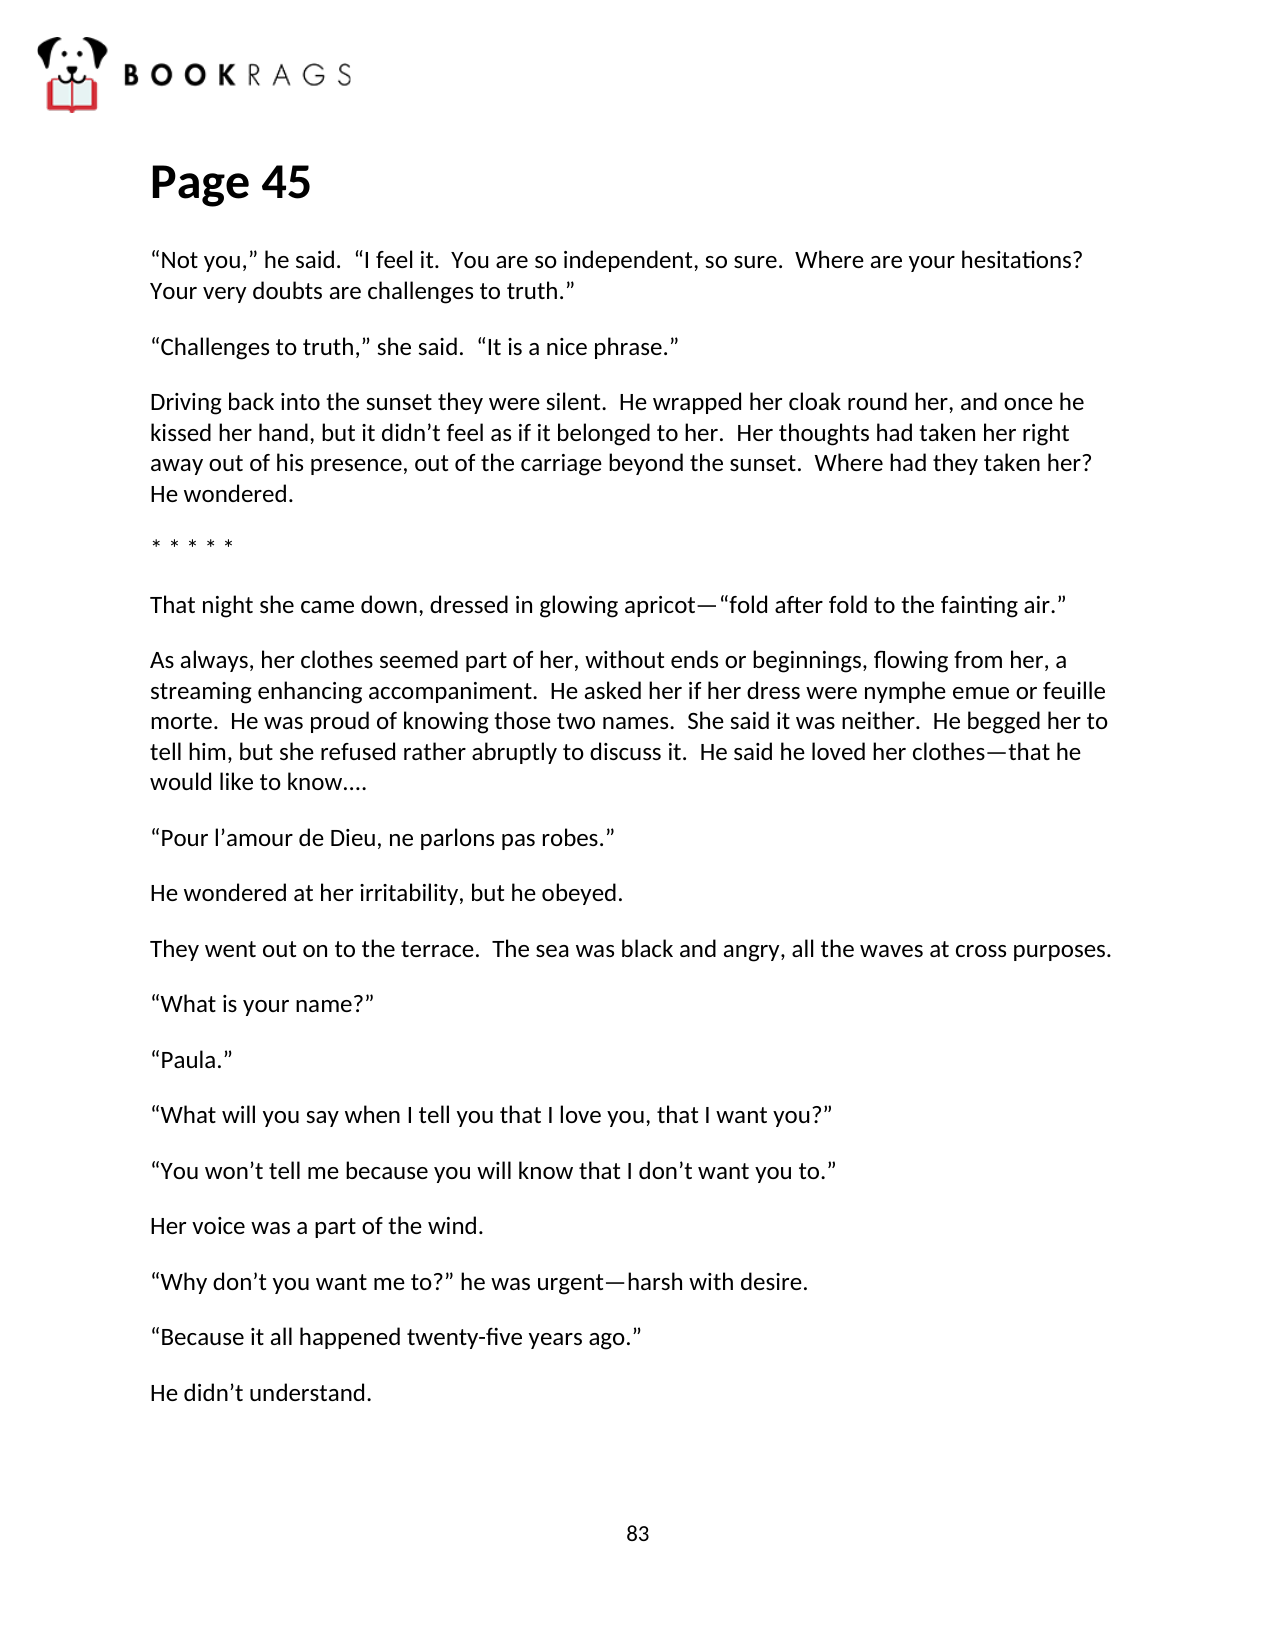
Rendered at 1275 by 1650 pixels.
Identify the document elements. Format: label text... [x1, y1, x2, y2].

text He wondered at her irritability, but he obeyed. [150, 877, 1125, 908]
text “What will you say when I tell you that I love you, that I want you?” [150, 1099, 1125, 1130]
text As always, her clothes seemed part of her, without ends or beginnings, flowing from her, a streaming enhancing accompaniment. He asked her if her dress were nymphe emue or feuille morte. He was proud of knowing those two names. She said it was neither. He begged her to tell him, but she refused rather abruptly to discuss it. He said he loved her clothes—­that he would like to know.... [150, 644, 1125, 797]
text “Pour l’amour de Dieu, ne parlons pas robes.” [150, 822, 1125, 852]
text He didn’t understand. [150, 1377, 1125, 1408]
text Her voice was a part of the wind. [150, 1211, 1125, 1241]
text Driving back into the sunset they were silent. He wrapped her cloak round her, and once he kissed her hand, but it didn’t feel as if it belonged to her. Her thoughts had taken her right away out of his presence, out of the carriage beyond the sunset. Where had they taken her? He wondered. [150, 386, 1125, 508]
text “Paula.” [150, 1044, 1125, 1074]
picture [37, 37, 351, 113]
text They went out on to the terrace. The sea was black and angry, all the waves at cross purposes. [150, 933, 1125, 963]
text “Challenges to truth,” she said. “It is a nice phrase.” [150, 331, 1125, 361]
text “Why don’t you want me to?” he was urgent—­harsh with desire. [150, 1266, 1125, 1297]
text “You won’t tell me because you will know that I don’t want you to.” [150, 1155, 1125, 1186]
text “Not you,” he said. “I feel it. You are so independent, so sure. Where are your hesitations? Your very doubts are challenges to truth.” [150, 244, 1125, 306]
text That night she came down, dressed in glowing apricot—­“fold after fold to the fainting air.” [150, 589, 1125, 619]
text Page 45 [150, 150, 1125, 211]
text * * * * * [150, 533, 1125, 564]
text “What is your name?” [150, 988, 1125, 1019]
text “Because it all happened twenty-five years ago.” [150, 1322, 1125, 1352]
